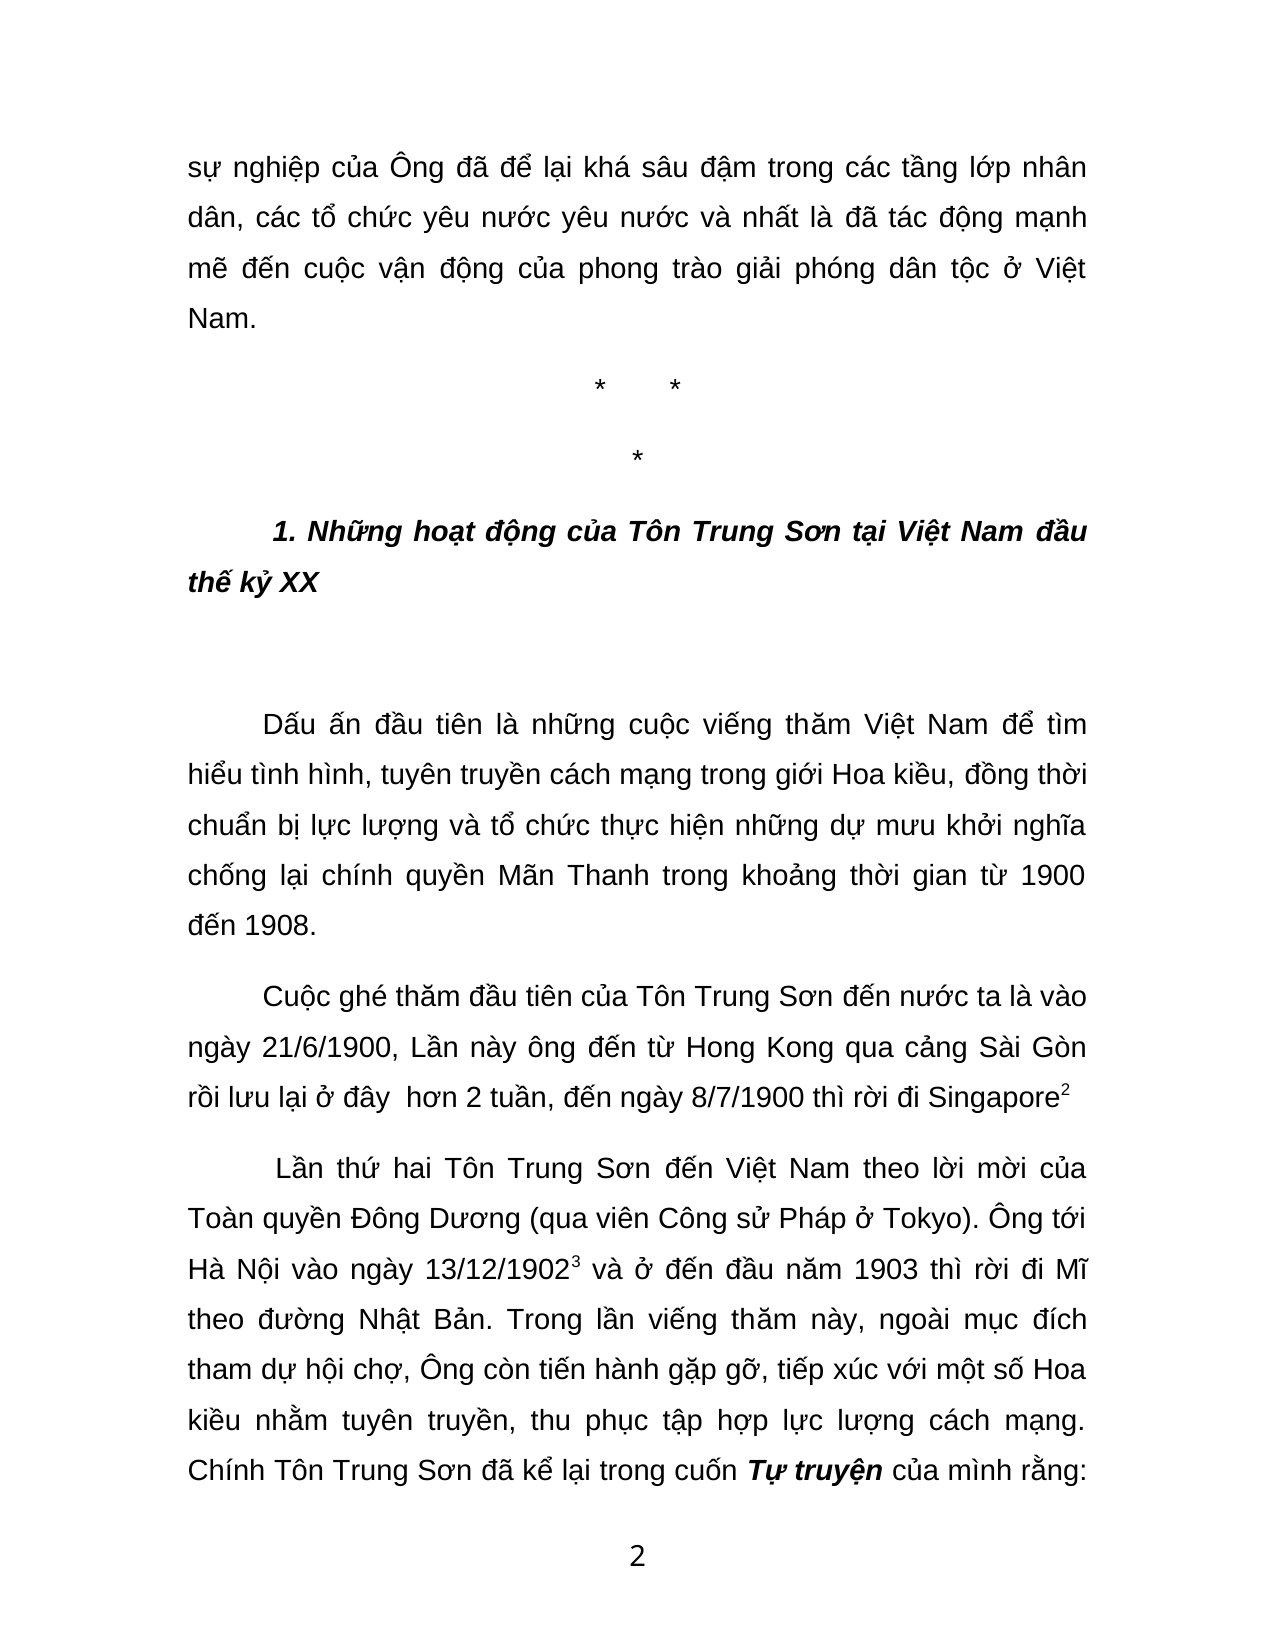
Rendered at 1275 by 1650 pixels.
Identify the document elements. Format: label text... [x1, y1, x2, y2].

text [187, 150, 1087, 334]
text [187, 1151, 1087, 1487]
text * * [187, 372, 1087, 406]
text * [187, 443, 1087, 477]
text Cuộc ghé thăm đầu tiên của Tôn Trung Sơn đến nước ta là vào ngày 21/6/1900, Lần này ông đến từ qua cảng Sài Gòn rồi lưu lại ở đây hơn 2 tuần, đến ngày 8/7/1900 thì rời đi Singapore2 [187, 979, 1087, 1113]
text 1. Những hoạt động của Tôn Trung Sơn tại Việt Nam đầu thế kỷ XX [187, 514, 1087, 598]
text Dấu ấn đầu tiên là những cuộc viếng thăm Việt Nam để tìm hiểu tình hình, tuyên truyền cách mạng trong giới Hoa kiều, đồng thời chuẩn bị lực lượng và tổ chức thực hiện những dự mưu khởi nghĩa chống lại chính quyền Mãn Thanh trong khoảng thời gian từ 1900 đến 1908. [187, 707, 1087, 942]
